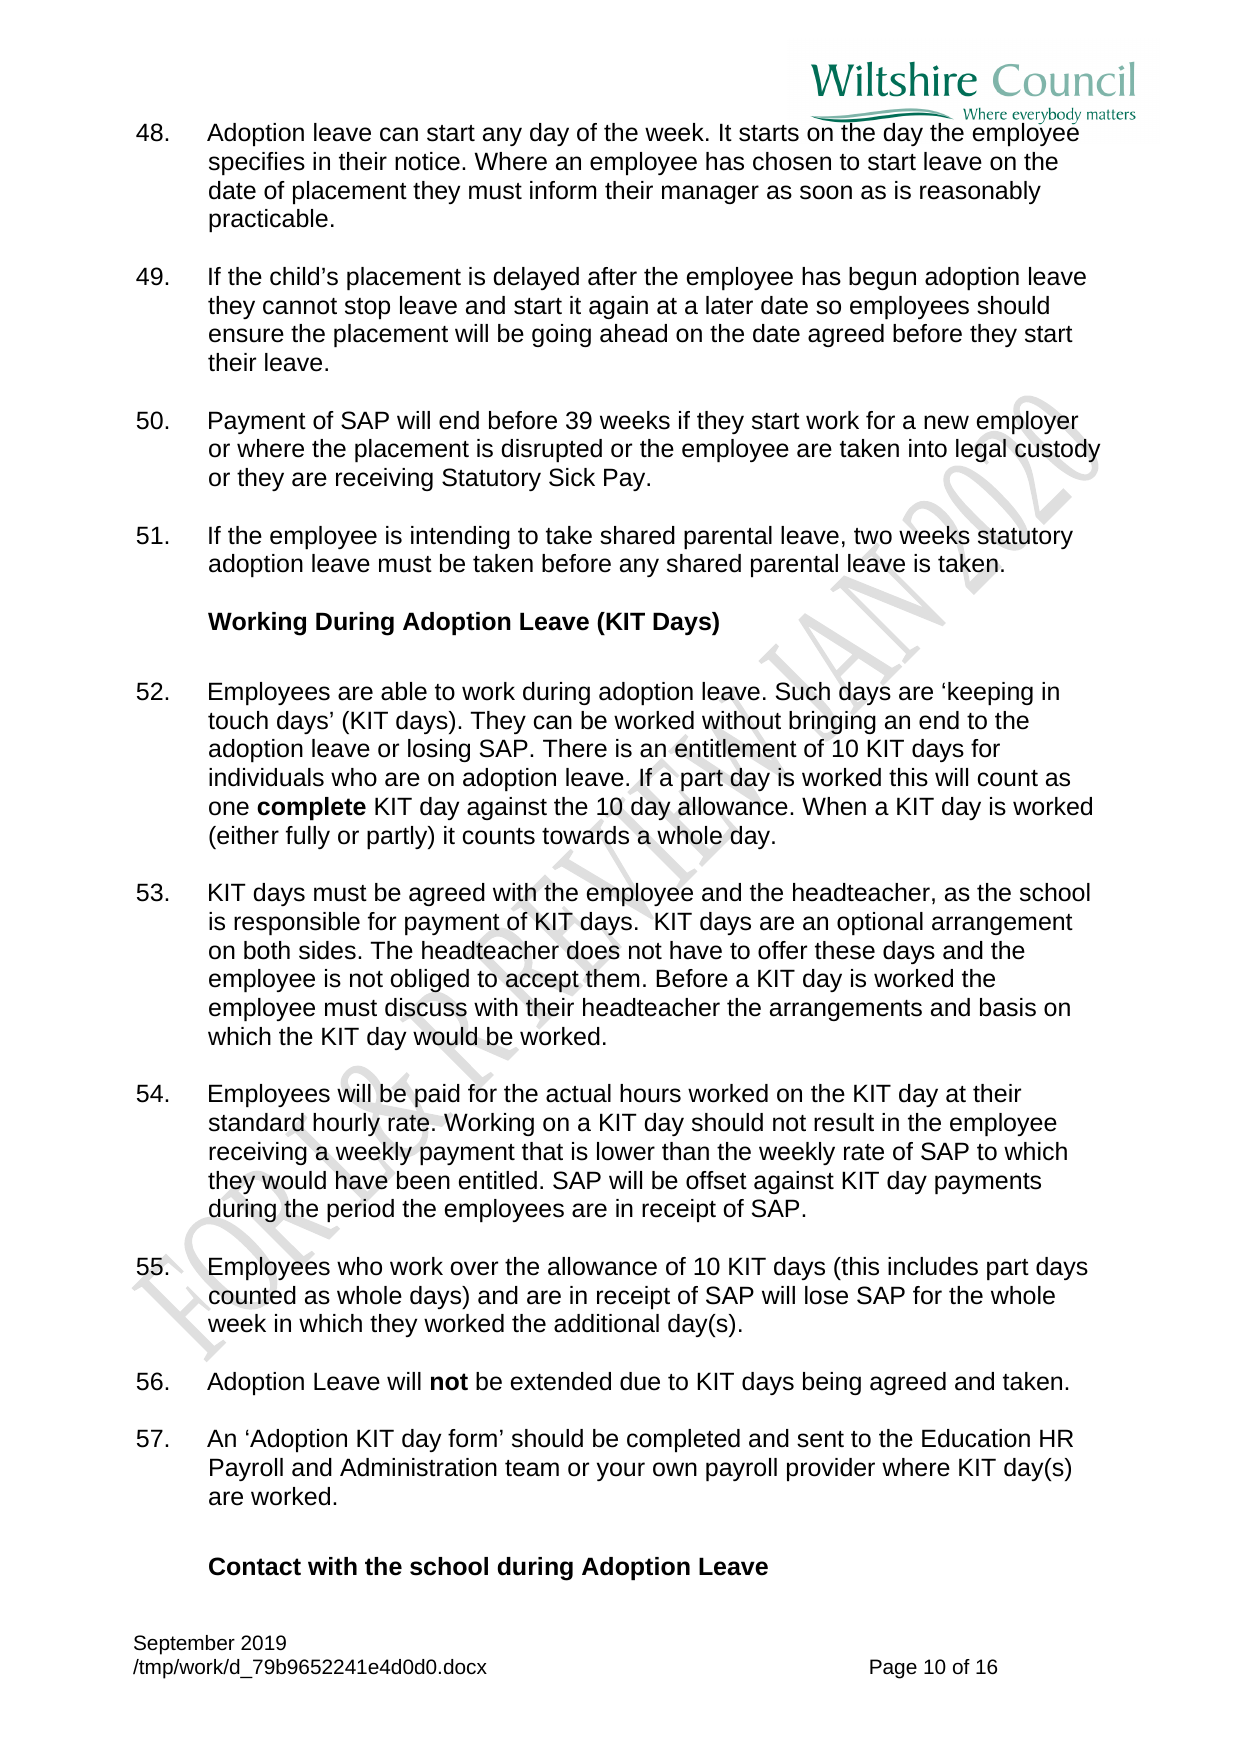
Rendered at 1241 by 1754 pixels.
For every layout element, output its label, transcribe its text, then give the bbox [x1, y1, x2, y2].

list In a surrogacy arrangement where the surrogate mother is based overseas or when the child is born overseas leave can be taken from the date of the child’s birth. [170, 147, 1107, 233]
picture [786, 38, 1160, 144]
subtitle Working During Adoption Leave (KIT Days) [133, 832, 1107, 861]
list Payment of SAP will end before 39 weeks if they start work for a new employer or where the placement is disrupted or the employee are taken into legal custody or they are receiving Statutory Sick Pay. [170, 631, 1107, 717]
list If the employee is intending to take shared parental leave, two weeks statutory adoption leave must be taken before any shared parental leave is taken. [170, 746, 1107, 803]
list Employees are able to work during adoption leave. Such days are ‘keeping in touch days’ (KIT days). They can be worked without bringing an end to the adoption leave or losing SAP. There is an entitlement of 10 KIT days for individuals who are on adoption leave. If a part day is worked this will count as one complete KIT day against the 10 day allowance. When a KIT day is worked (either fully or partly) it counts towards a whole day. [170, 902, 1107, 1074]
list Employees who work over the allowance of 10 KIT days (this includes part days counted as whole days) and are in receipt of SAP will lose SAP for the whole week in which they worked the additional day(s). [170, 1477, 1107, 1563]
list Adoption leave can start any day of the week. It starts on the day the employee specifies in their notice. Where an employee has chosen to start leave on the date of placement they must inform their manager as soon as is reasonably practicable. [170, 343, 1107, 458]
list Dual prospective adopters who are eligible can take leave from up to 2 weeks before the child is placed in accordance with section 22c of the Child Act 1989 [170, 257, 1107, 314]
list If the child’s placement is delayed after the employee has begun adoption leave they cannot stop leave and start it again at a later date so employees should ensure the placement will be going ahead on the date agreed before they start their leave. [170, 487, 1107, 602]
list Employees will be paid for the actual hours worked on the KIT day at their standard hourly rate. Working on a KIT day should not result in the employee receiving a weekly payment that is lower than the weekly rate of SAP to which they would have been entitled. SAP will be offset against KIT day payments during the period the employees are in receipt of SAP. [170, 1304, 1107, 1448]
list KIT days must be agreed with the employee and the headteacher, as the school is responsible for payment of KIT days. KIT days are an optional arrangement on both sides. The headteacher does not have to offer these days and the employee is not obliged to accept them. Before a KIT day is worked the employee must discuss with their headteacher the arrangements and basis on which the KIT day would be worked. [170, 1103, 1107, 1276]
